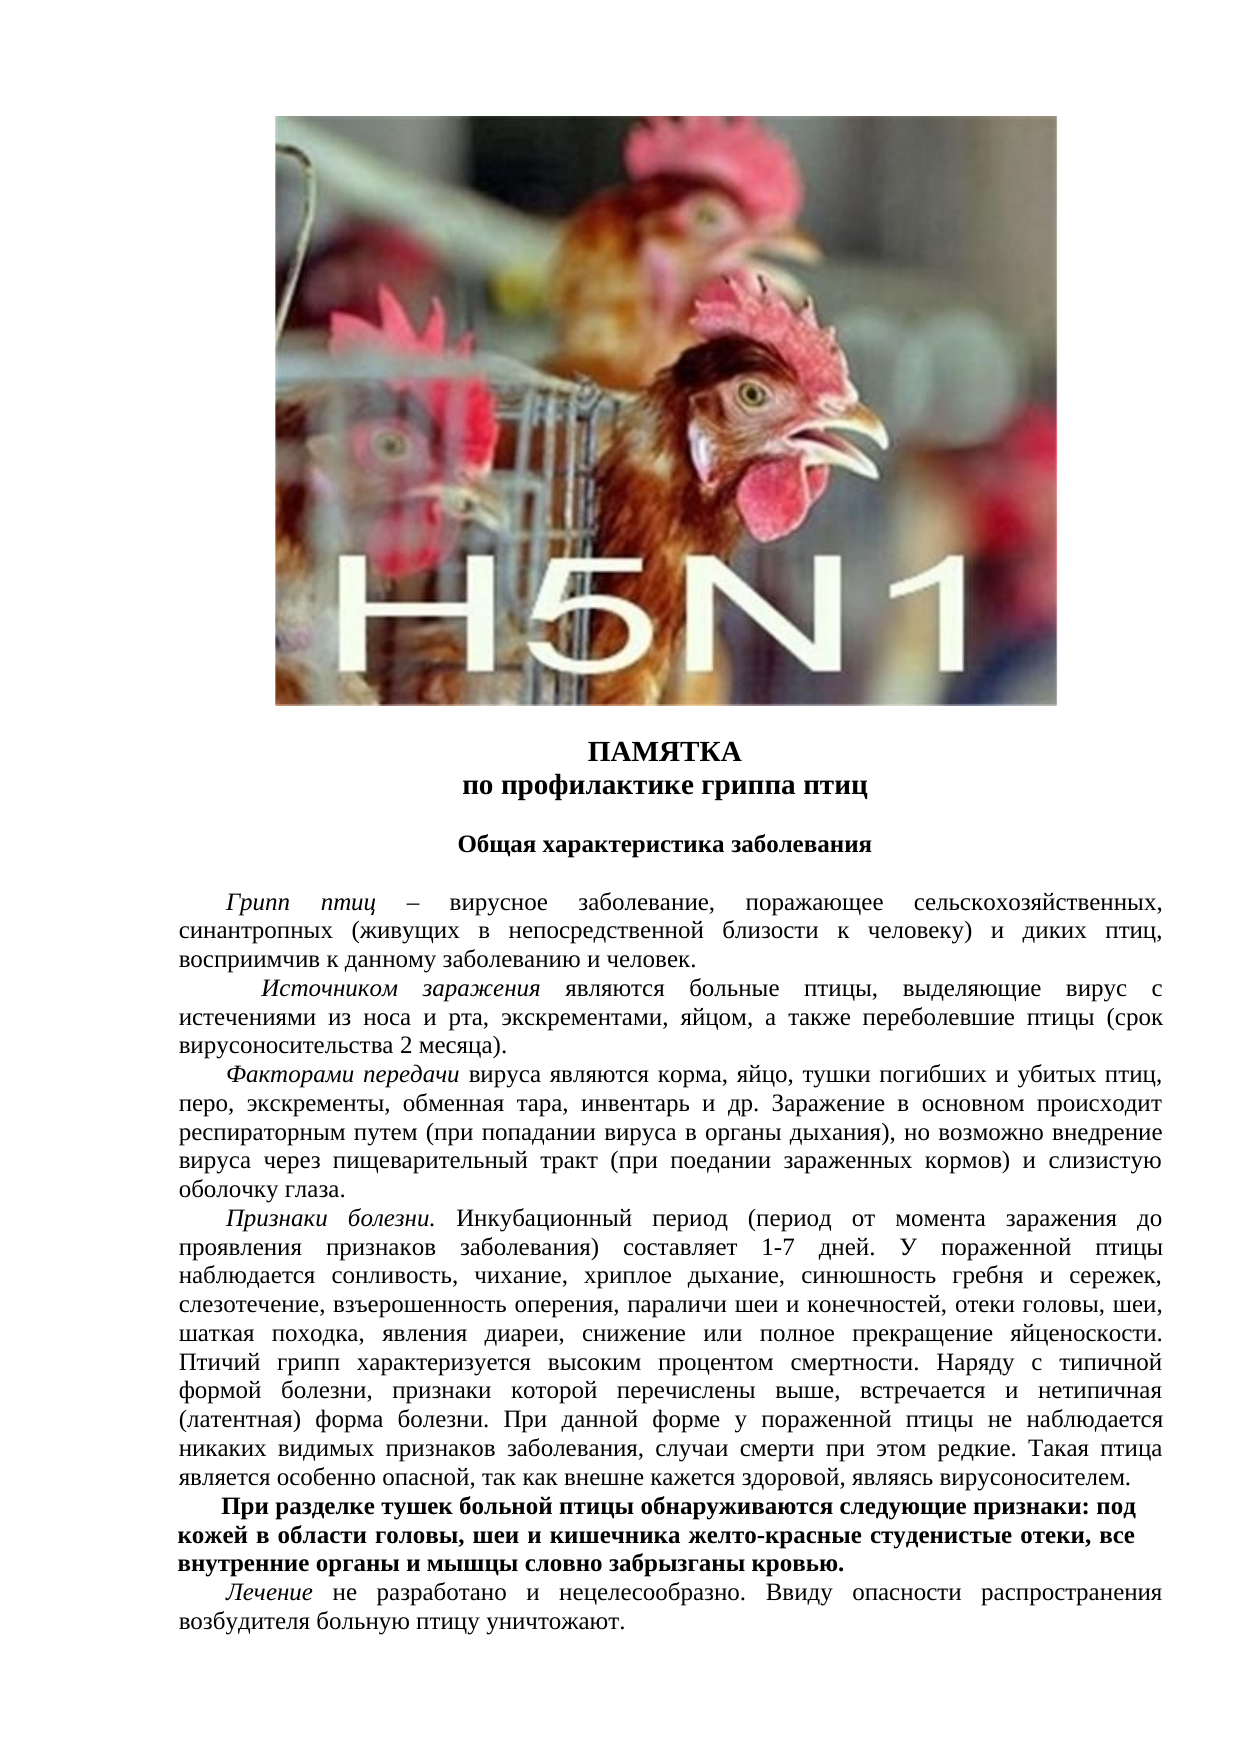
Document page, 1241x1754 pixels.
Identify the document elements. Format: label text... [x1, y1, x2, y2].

subtitle При разделке тушек больной птицы обнаруживаются следующие признаки: под кожей в области головы, шеи и кишечника желто-красные студенистые отеки, все внутренние органы и мышцы словно забрызганы кровью. [177, 1491, 1136, 1577]
text Признаки болезни. Инкубационный период (период от момента заражения до проявления признаков заболевания) составляет 1-7 дней. У пораженной птицы наблюдается сонливость, чихание, хриплое дыхание, синюшность гребня и сережек, слезотечение, взъерошенность оперения, параличи шеи и конечностей, отеки головы, шеи, шаткая походка, явления диареи, снижение или полное прекращение яйценоскости. Птичий грипп характеризуется высоким процентом смертности. Наряду с типичной формой болезни, признаки которой перечислены выше, встречается и нетипичная (латентная) форма болезни. При данной форме у пораженной птицы не наблюдается никаких видимых признаков заболевания, случаи смерти при этом редкие. Такая птица является особенно опасной, так как внешне кажется здоровой, являясь вирусоносителем. [178, 1203, 1163, 1491]
picture [275, 116, 1058, 706]
subtitle ПАМЯТКА [456, 734, 874, 767]
text по профилактике гриппа птиц [438, 767, 891, 801]
text Факторами передачи вируса являются корма, яйцо, тушки погибших и убитых птиц, перо, экскременты, обменная тара, инвентарь и др. Заражение в основном происходит респираторным путем (при попадании вируса в органы дыхания), но возможно внедрение вируса через пищеварительный тракт (при поедании зараженных кормов) и слизистую оболочку глаза. [178, 1059, 1163, 1203]
text Лечение не разработано и нецелесообразно. Ввиду опасности распространения возбудителя больную птицу уничтожают. [178, 1577, 1163, 1635]
text Грипп птиц – вирусное заболевание, поражающее сельскохозяйственных, синантропных (живущих в непосредственной близости к человеку) и диких птиц, восприимчив к данному заболеванию и человек. [178, 887, 1163, 973]
subtitle Общая характеристика заболевания [456, 829, 873, 858]
text Источником заражения являются больные птицы, выделяющие вирус с истечениями из носа и рта, экскрементами, яйцом, а также переболевшие птицы (срок вирусоносительства 2 месяца). [178, 973, 1163, 1059]
